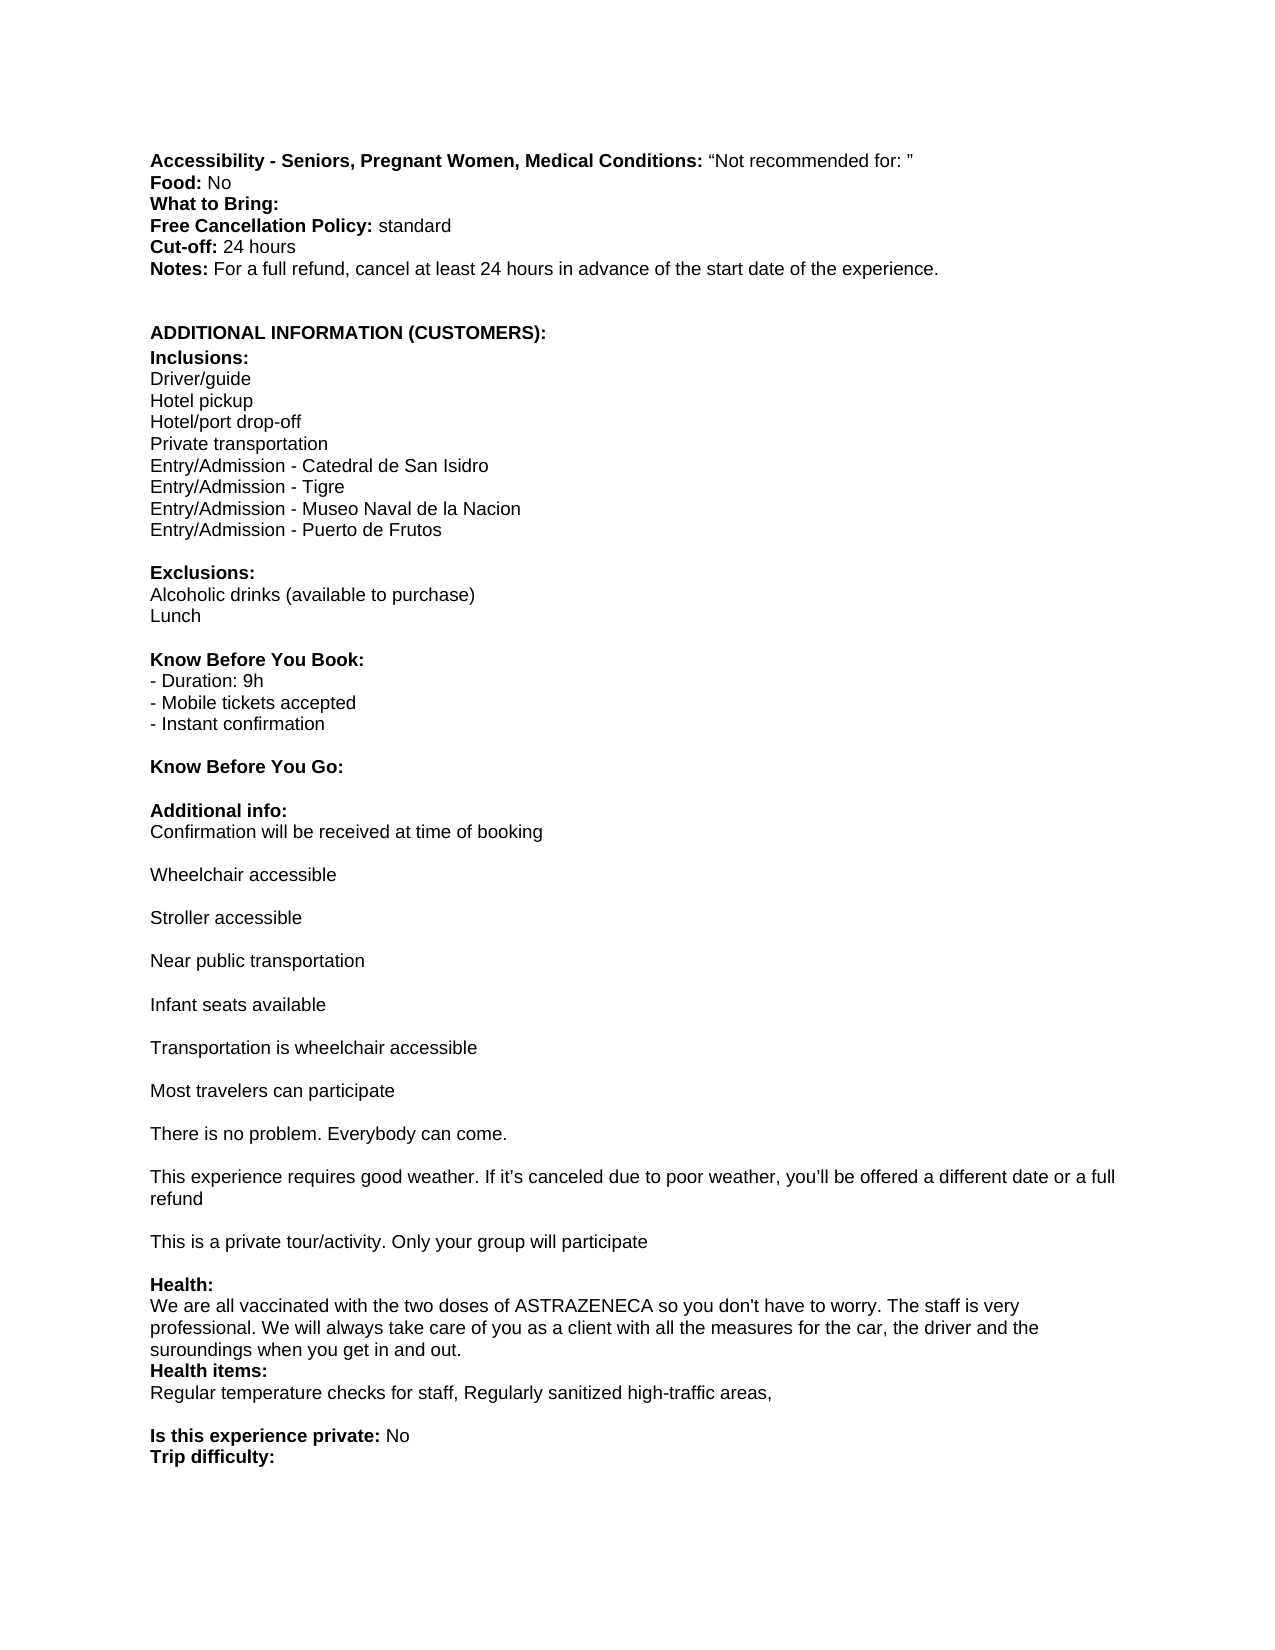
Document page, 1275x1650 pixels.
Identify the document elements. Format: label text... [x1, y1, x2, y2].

text Entry/Admission - Catedral de San Isidro [150, 454, 1125, 476]
text Lunch [150, 605, 1125, 627]
text Inclusions: [150, 347, 1125, 368]
text Additional info: [150, 799, 1125, 821]
text Accessibility - Seniors, Pregnant Women, Medical Conditions: “Not recommended for: ” [150, 150, 1125, 172]
text Wheelchair accessible [150, 864, 1125, 886]
text Trip difficulty: [150, 1446, 1125, 1468]
text Health: [150, 1274, 1125, 1295]
text What to Bring: [150, 193, 1125, 215]
text - Mobile tickets accepted [150, 692, 1125, 713]
text Alcoholic drinks (available to purchase) [150, 584, 1125, 605]
text Know Before You Book: [150, 648, 1125, 670]
text Confirmation will be received at time of booking [150, 821, 1125, 842]
text Entry/Admission - Puerto de Frutos [150, 519, 1125, 541]
text Infant seats available [150, 993, 1125, 1015]
text Most travelers can participate [150, 1080, 1125, 1101]
text Exclusions: [150, 562, 1125, 584]
text We are all vaccinated with the two doses of ASTRAZENECA so you don't have to worry. The staff is very professional. We will always take care of you as a client with all the measures for the car, the driver and the suroundings when you get in and out. [150, 1295, 1125, 1360]
text Regular temperature checks for staff, Regularly sanitized high-traffic areas, [150, 1382, 1125, 1403]
text - Duration: 9h [150, 670, 1125, 692]
text Health items: [150, 1360, 1125, 1382]
text Stroller accessible [150, 907, 1125, 929]
text Private transportation [150, 433, 1125, 454]
text Food: No [150, 172, 1125, 193]
text Entry/Admission - Tigre [150, 476, 1125, 497]
text Hotel pickup [150, 390, 1125, 411]
text This is a private tour/activity. Only your group will participate [150, 1231, 1125, 1252]
text Hotel/port drop-off [150, 411, 1125, 433]
text - Instant confirmation [150, 713, 1125, 735]
text Is this experience private: No [150, 1425, 1125, 1446]
text This experience requires good weather. If it’s canceled due to poor weather, you’ll be offered a different date or a full refund [150, 1166, 1125, 1209]
text Notes: For a full refund, cancel at least 24 hours in advance of the start date of the experience. [150, 258, 1125, 279]
text There is no problem. Everybody can come. [150, 1123, 1125, 1144]
text Cut-off: 24 hours [150, 236, 1125, 258]
text Driver/guide [150, 368, 1125, 390]
text Free Cancellation Policy: standard [150, 215, 1125, 236]
subtitle Additional Information (Customers): [150, 322, 1125, 343]
text Know Before You Go: [150, 756, 1125, 778]
text Entry/Admission - Museo Naval de la Nacion [150, 497, 1125, 519]
text Transportation is wheelchair accessible [150, 1037, 1125, 1058]
text Near public transportation [150, 950, 1125, 972]
